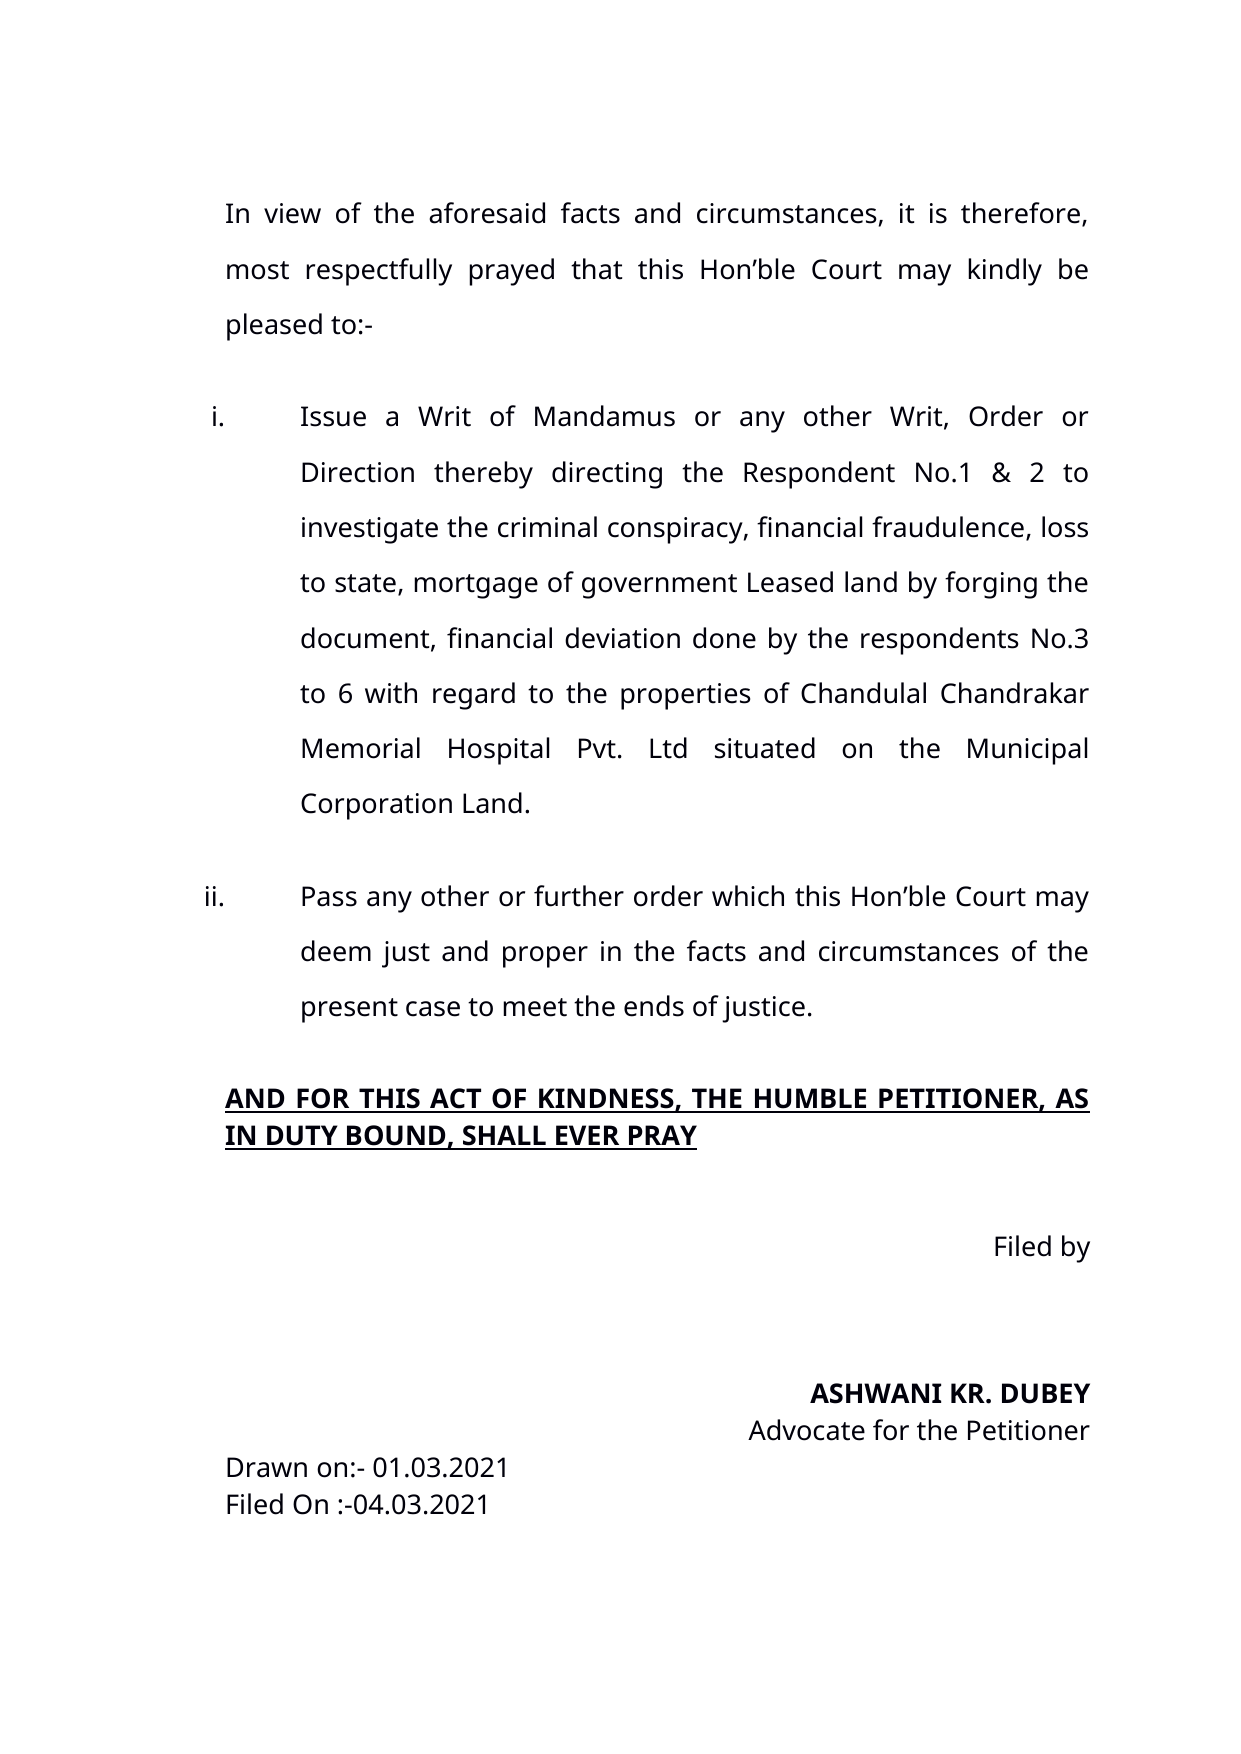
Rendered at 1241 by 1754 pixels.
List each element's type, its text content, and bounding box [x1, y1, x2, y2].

list ASHWANI KR. DUBEY [225, 1375, 1090, 1412]
text Drawn on:- 01.03.2021 [225, 1449, 1090, 1486]
list Filed by [225, 1227, 1090, 1264]
list In view of the aforesaid facts and circumstances, it is therefore, most respectfully prayed that this Hon’ble Court may kindly be pleased to:- [225, 195, 1090, 342]
text Filed On :-04.03.2021 [225, 1486, 1090, 1522]
list Issue a Writ of Mandamus or any other Writ, Order or Direction thereby directing the Respondent No.1 & 2 to investigate the criminal conspiracy, financial fraudulence, loss to state, mortgage of government Leased land by forging the document, financial deviation done by the respondents No.3 to 6 with regard to the properties of Chandulal Chandrakar Memorial Hospital Pvt. Ltd situated on the Municipal Corporation Land. [225, 398, 1090, 822]
list AND FOR THIS ACT OF KINDNESS, THE HUMBLE PETITIONER, AS IN DUTY BOUND, SHALL EVER PRAY [225, 1113, 1090, 1154]
list Pass any other or further order which this Hon’ble Court may deem just and proper in the facts and circumstances of the present case to meet the ends of justice. [225, 877, 1090, 1025]
list AND FOR THIS ACT OF KINDNESS, THE HUMBLE PETITIONER, AS IN DUTY BOUND, SHALL EVER PRAY [225, 1080, 1090, 1111]
text Advocate for the Petitioner [225, 1412, 1090, 1449]
